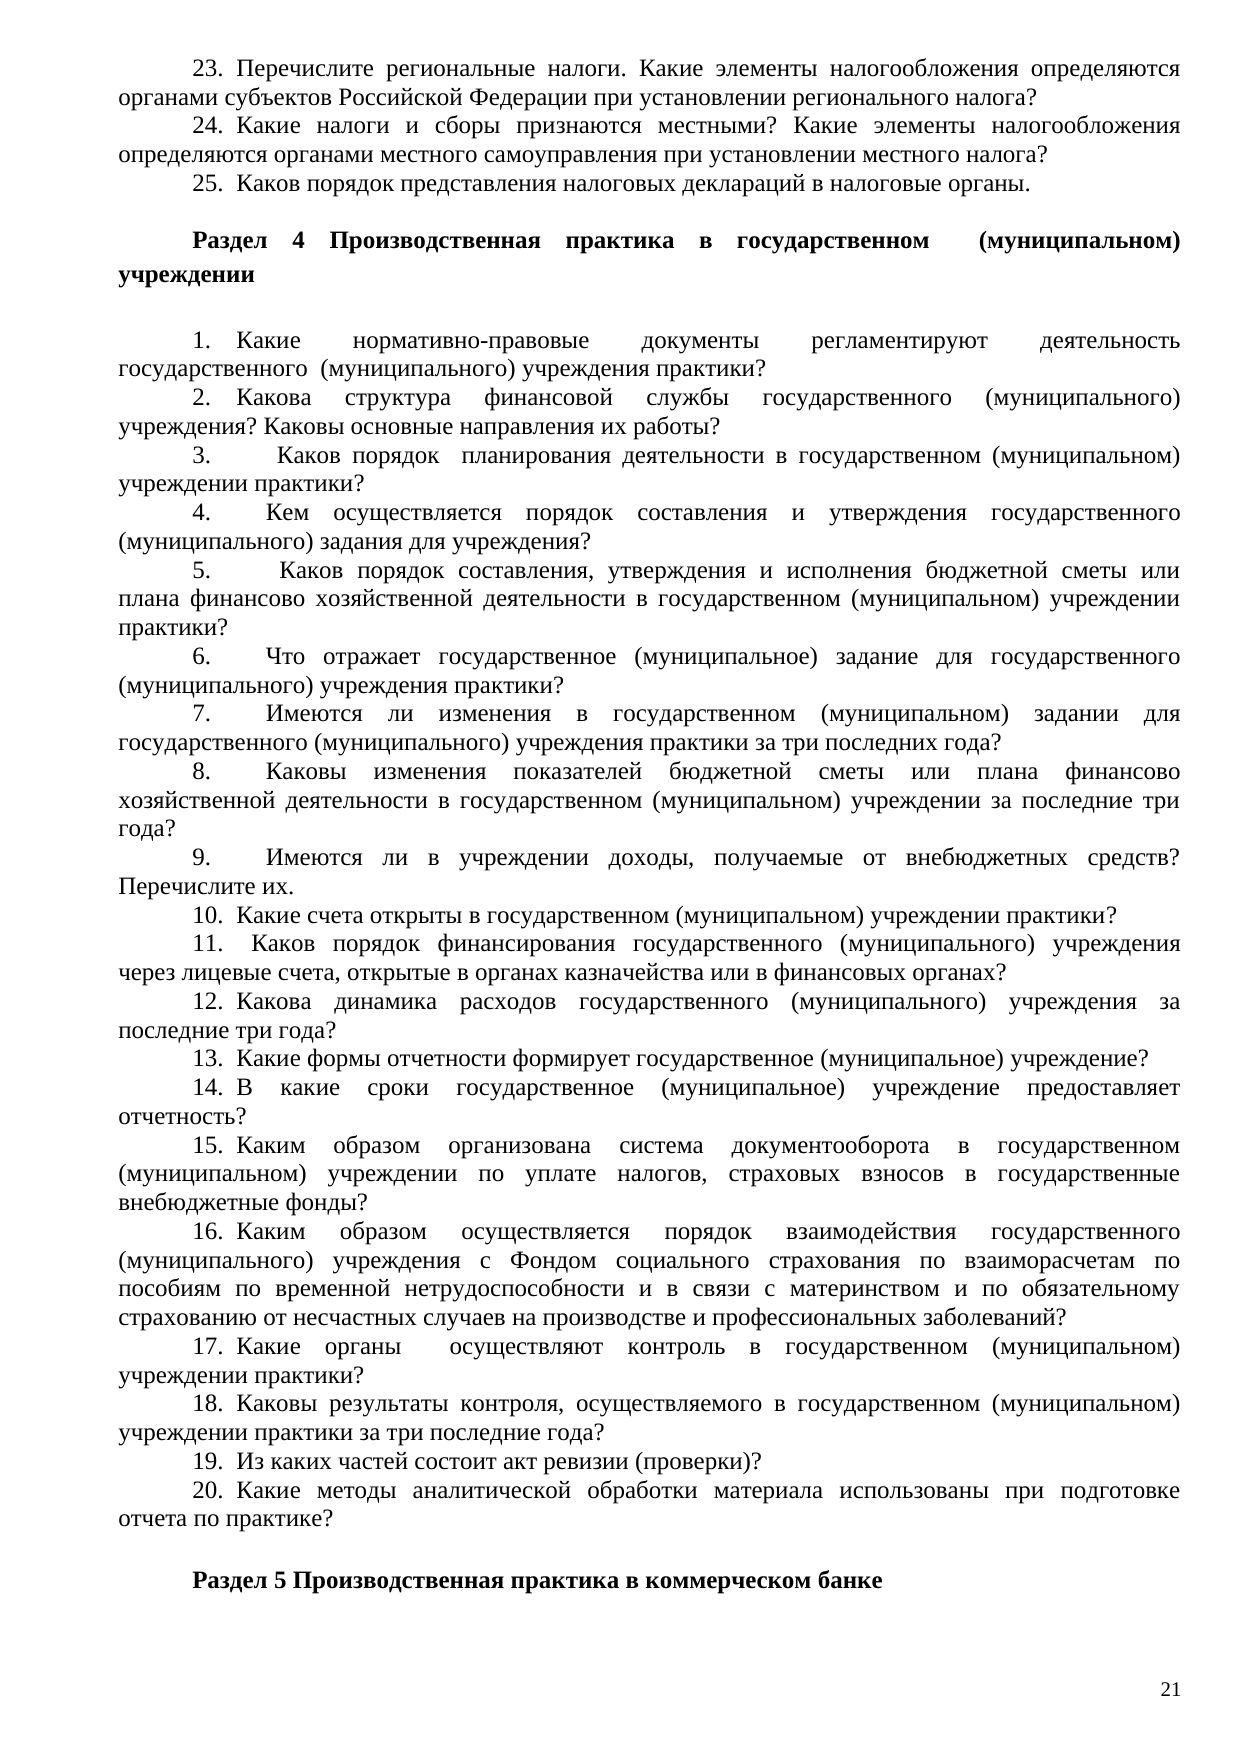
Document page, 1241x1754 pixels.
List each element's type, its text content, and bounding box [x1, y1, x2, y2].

list Какие формы отчетности формирует государственное (муниципальное) учреждение? [118, 1043, 1181, 1072]
list Каковы результаты контроля, осуществляемого в государственном (муниципальном) учреждении практики за три последние года? [118, 1388, 1181, 1446]
list Какова динамика расходов государственного (муниципального) учреждения за последние три года? [118, 986, 1181, 1043]
list Какие органы осуществляют контроль в государственном (муниципальном) учреждении практики? [118, 1331, 1181, 1388]
list Каковы изменения показателей бюджетной сметы или плана финансово хозяйственной деятельности в государственном (муниципальном) учреждении за последние три года? [118, 756, 1181, 842]
list Какие налоги и сборы признаются местными? Какие элементы налогообложения определяются органами местного самоуправления при установлении местного налога? [118, 111, 1181, 168]
list Каков порядок финансирования государственного (муниципального) учреждения через лицевые счета, открытые в органах казначейства или в финансовых органах? [118, 928, 1181, 986]
list Какие счета открыты в государственном (муниципальном) учреждении практики? [118, 900, 1181, 928]
list Какова структура финансовой службы государственного (муниципального) учреждения? Каковы основные направления их работы? [118, 382, 1181, 440]
list В какие сроки государственное (муниципальное) учреждение предоставляет отчетность? [118, 1072, 1181, 1130]
list Имеются ли изменения в государственном (муниципальном) задании для государственного (муниципального) учреждения практики за три последних года? [118, 698, 1181, 756]
list Какие нормативно-правовые документы регламентируют деятельность государственного (муниципального) учреждения практики? [118, 325, 1181, 382]
text Раздел 5 Производственная практика в коммерческом банке [118, 1565, 1181, 1594]
list Каким образом осуществляется порядок взаимодействия государственного (муниципального) учреждения с Фондом социального страхования по взаиморасчетам по пособиям по временной нетрудоспособности и в связи с материнством и по обязательному страхованию от несчастных случаев на производстве и профессиональных заболеваний? [118, 1216, 1181, 1331]
text Раздел 4 Производственная практика в государственном (муниципальном) учреждении [118, 226, 1181, 287]
list Каков порядок составления, утверждения и исполнения бюджетной сметы или плана финансово хозяйственной деятельности в государственном (муниципальном) учреждении практики? [118, 555, 1181, 641]
list Что отражает государственное (муниципальное) задание для государственного (муниципального) учреждения практики? [118, 641, 1181, 698]
list Каков порядок представления налоговых деклараций в налоговые органы. [118, 168, 1181, 197]
list Каков порядок планирования деятельности в государственном (муниципальном) учреждении практики? [118, 440, 1181, 497]
list Перечислите региональные налоги. Какие элементы налогообложения определяются органами субъектов Российской Федерации при установлении регионального налога? [118, 53, 1181, 111]
list Какие методы аналитической обработки материала использованы при подготовке отчета по практике? [118, 1475, 1181, 1532]
list Каким образом организована система документооборота в государственном (муниципальном) учреждении по уплате налогов, страховых взносов в государственные внебюджетные фонды? [118, 1130, 1181, 1216]
list Из каких частей состоит акт ревизии (проверки)? [118, 1446, 1181, 1475]
list Имеются ли в учреждении доходы, получаемые от внебюджетных средств? Перечислите их. [118, 842, 1181, 900]
list Кем осуществляется порядок составления и утверждения государственного (муниципального) задания для учреждения? [118, 497, 1181, 555]
